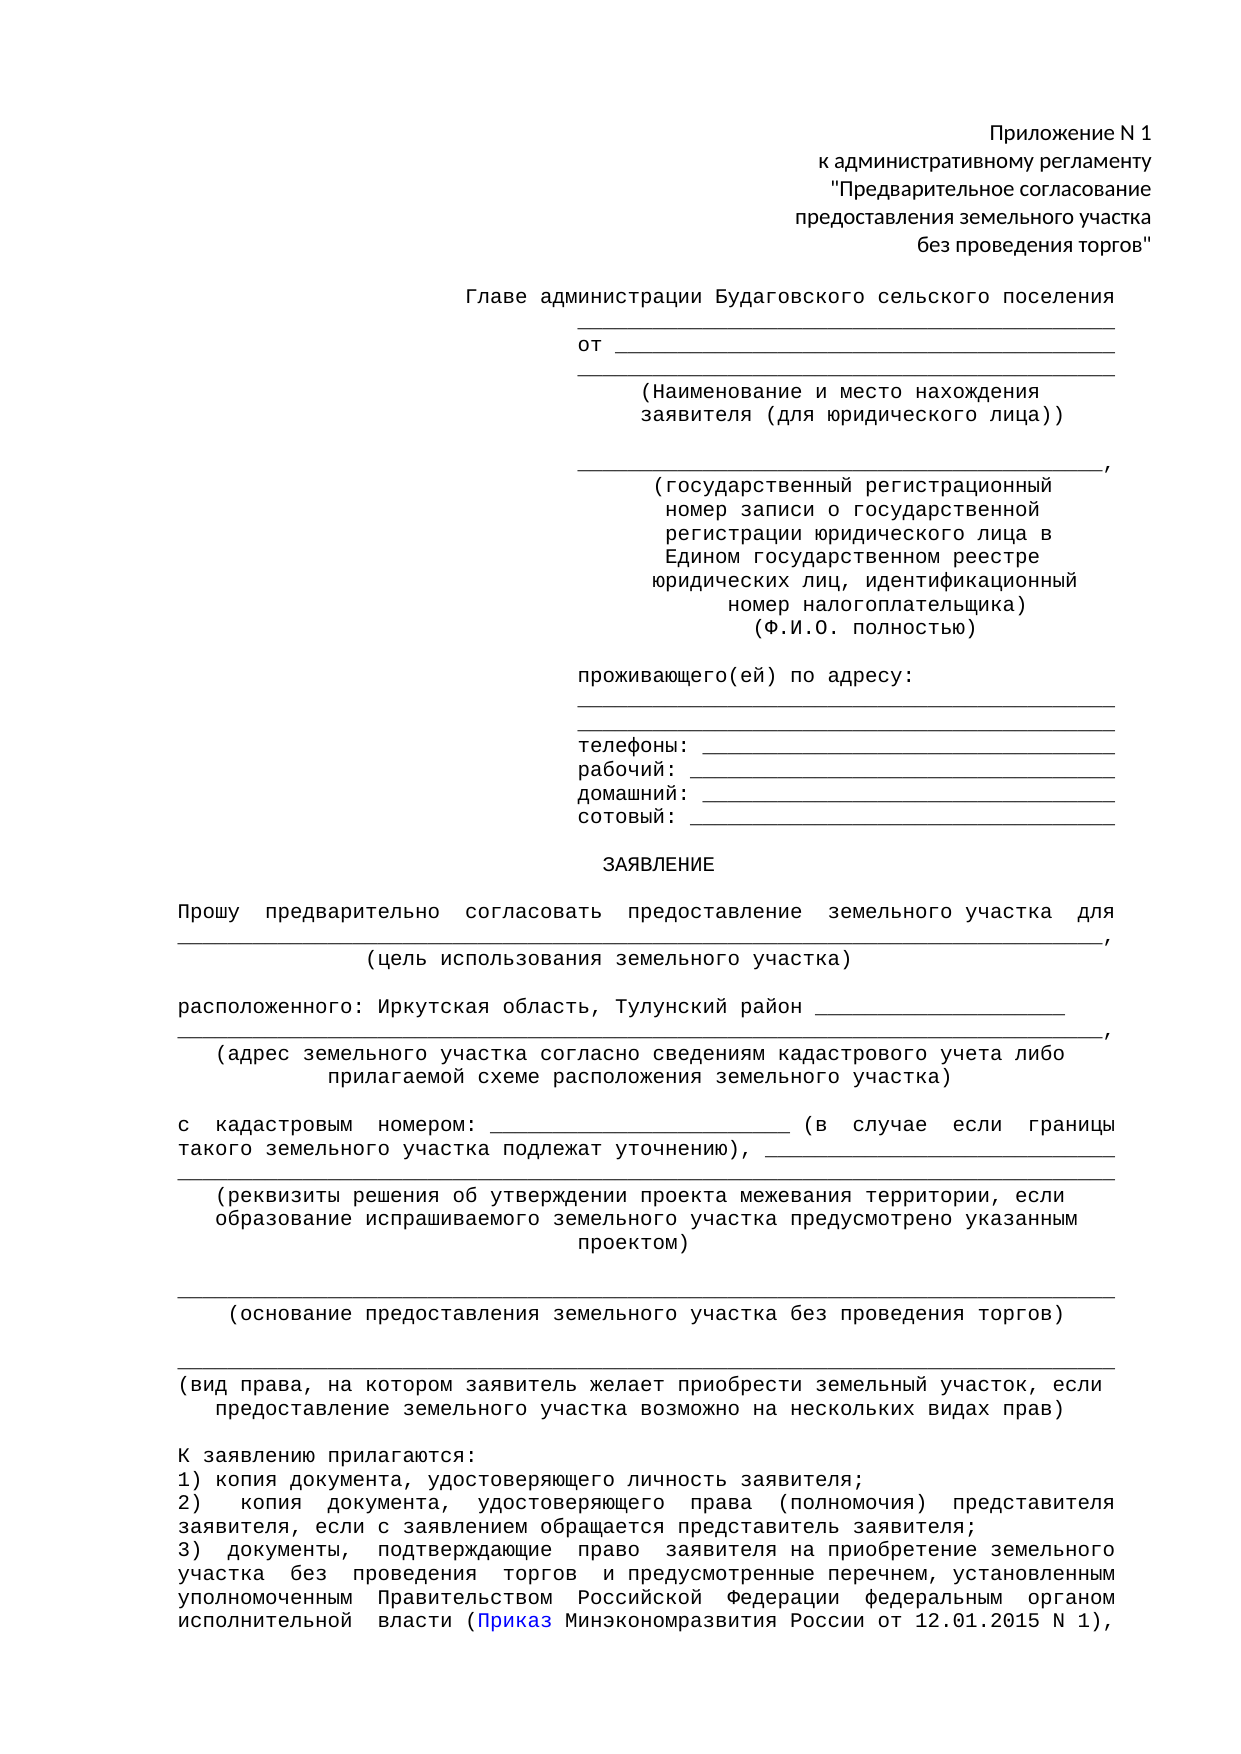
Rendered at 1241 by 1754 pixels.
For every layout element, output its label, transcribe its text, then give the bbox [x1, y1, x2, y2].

text ___________________________________________________________________________ [177, 1161, 1152, 1185]
text предоставления земельного участка [177, 202, 1152, 230]
text ___________________________________________ [177, 357, 1152, 381]
text уполномоченным Правительством Российской Федерации федеральным органом [177, 1587, 1152, 1610]
text сотовый: __________________________________ [177, 806, 1152, 830]
text рабочий: __________________________________ [177, 759, 1152, 783]
text проживающего(ей) по адресу: [177, 664, 1152, 688]
text __________________________________________, [177, 452, 1152, 475]
text участка без проведения торгов и предусмотренные перечнем, установленным [177, 1563, 1152, 1587]
text "Предварительное согласование [177, 174, 1152, 202]
text исполнительной власти (Приказ Минэкономразвития России от 12.01.2015 N 1), [177, 1610, 1152, 1634]
text ___________________________________________________________________________ [177, 1350, 1152, 1374]
text такого земельного участка подлежат уточнению), ____________________________ [177, 1137, 1152, 1161]
text ___________________________________________ [177, 310, 1152, 333]
text (основание предоставления земельного участка без проведения торгов) [177, 1303, 1152, 1327]
text К заявлению прилагаются: [177, 1445, 1152, 1468]
text прилагаемой схеме расположения земельного участка) [177, 1067, 1152, 1090]
text регистрации юридического лица в [177, 523, 1152, 546]
text (вид права, на котором заявитель желает приобрести земельный участок, если [177, 1374, 1152, 1398]
text юридических лиц, идентификационный [177, 570, 1152, 594]
text домашний: _________________________________ [177, 783, 1152, 806]
text телефоны: _________________________________ [177, 736, 1152, 759]
text проектом) [177, 1232, 1152, 1256]
text ___________________________________________________________________________ [177, 1279, 1152, 1303]
text (Ф.И.О. полностью) [177, 617, 1152, 641]
text без проведения торгов" [177, 230, 1152, 258]
text __________________________________________________________________________, [177, 1019, 1152, 1043]
text предоставление земельного участка возможно на нескольких видах прав) [177, 1398, 1152, 1421]
text заявителя (для юридического лица)) [177, 404, 1152, 428]
text __________________________________________________________________________, [177, 925, 1152, 948]
text ___________________________________________ [177, 688, 1152, 712]
text (адрес земельного участка согласно сведениям кадастрового учета либо [177, 1043, 1152, 1067]
text расположенного: Иркутская область, Тулунский район ____________________ [177, 996, 1152, 1019]
text ЗАЯВЛЕНИЕ [177, 854, 1152, 877]
text с кадастровым номером: ________________________ (в случае если границы [177, 1114, 1152, 1137]
text от ________________________________________ [177, 333, 1152, 357]
text номер налогоплательщика) [177, 594, 1152, 617]
text 1) копия документа, удостоверяющего личность заявителя; [177, 1468, 1152, 1492]
text (цель использования земельного участка) [177, 948, 1152, 972]
text номер записи о государственной [177, 499, 1152, 523]
text (государственный регистрационный [177, 475, 1152, 499]
text (Наименование и место нахождения [177, 381, 1152, 404]
text заявителя, если с заявлением обращается представитель заявителя; [177, 1516, 1152, 1539]
text Приложение N 1 [177, 118, 1152, 146]
text (реквизиты решения об утверждении проекта межевания территории, если [177, 1185, 1152, 1208]
text 2) копия документа, удостоверяющего права (полномочия) представителя [177, 1492, 1152, 1516]
text образование испрашиваемого земельного участка предусмотрено указанным [177, 1208, 1152, 1232]
text Едином государственном реестре [177, 546, 1152, 570]
text Прошу предварительно согласовать предоставление земельного участка для [177, 901, 1152, 925]
text ___________________________________________ [177, 712, 1152, 736]
text к административному регламенту [177, 146, 1152, 174]
text 3) документы, подтверждающие право заявителя на приобретение земельного [177, 1539, 1152, 1563]
text Главе администрации Будаговского сельского поселения [177, 286, 1152, 310]
